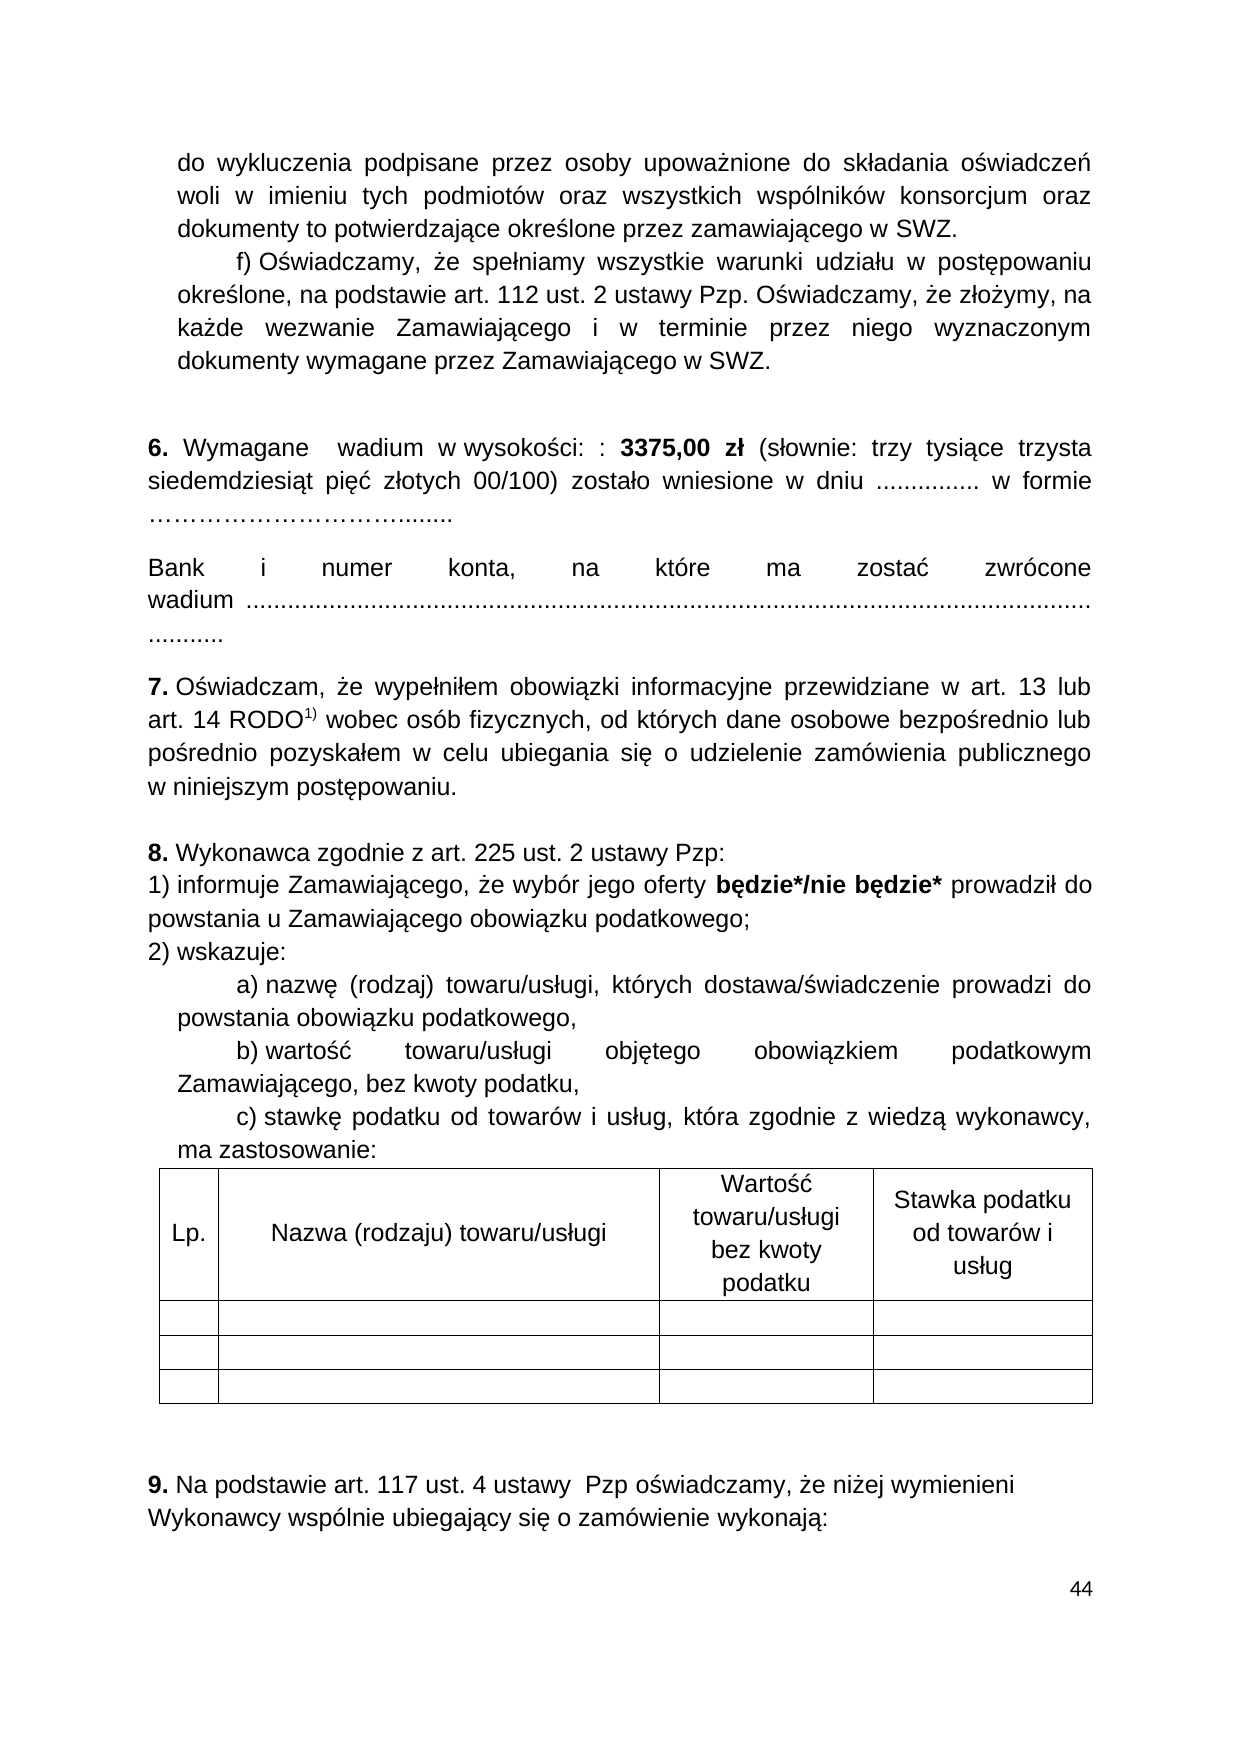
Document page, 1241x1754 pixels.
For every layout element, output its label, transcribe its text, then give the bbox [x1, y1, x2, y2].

table_cell [160, 1301, 218, 1334]
table_cell [874, 1336, 1092, 1368]
table_cell [874, 1301, 1092, 1334]
text c) stawkę podatku od towarów i usług, która zgodnie z wiedzą wykonawcy, ma zastosowanie: [177, 1102, 1093, 1163]
text 7. Oświadczam, że wypełniłem obowiązki informacyjne przewidziane w art. 13 lub art. 14 RODO1) wobec osób fizycznych, od których dane osobowe bezpośrednio lub pośrednio pozyskałem w celu ubiegania się o udzielenie zamówienia publicznego w niniejszym postępowaniu. [148, 672, 1093, 800]
text 8. Wykonawca zgodnie z art. 225 ust. 2 ustawy Pzp: [148, 837, 1093, 866]
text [177, 148, 1093, 242]
text a) nazwę (rodzaj) towaru/usługi, których dostawa/świadczenie prowadzi do powstania obowiązku podatkowego, [177, 969, 1093, 1031]
text 6. Wymagane wadium w wysokości: : 3375,00 zł (słownie: trzy tysiące trzysta siedemdziesiąt pięć złotych 00/100) zostało wniesione w dniu ............... w formie …………………………........ [148, 433, 1093, 527]
table_cell [219, 1370, 659, 1403]
text Bank i numer konta, na które ma zostać zwrócone wadium ..................................................................................................................................... [148, 552, 1093, 647]
text b) wartość towaru/usługi objętego obowiązkiem podatkowym Zamawiającego, bez kwoty podatku, [177, 1036, 1093, 1097]
table_cell [660, 1301, 873, 1334]
table_header Nazwa (rodzaju) towaru/usługi [219, 1169, 659, 1300]
table_cell [660, 1336, 873, 1368]
table_cell [874, 1370, 1092, 1403]
table_cell [219, 1301, 659, 1334]
table_cell [160, 1336, 218, 1368]
text f) Oświadczamy, że spełniamy wszystkie warunki udziału w postępowaniu określone, na podstawie art. 112 ust. 2 ustawy Pzp. Oświadczamy, że złożymy, na każde wezwanie Zamawiającego i w terminie przez niego wyznaczonym dokumenty wymagane przez Zamawiającego w SWZ. [177, 247, 1093, 374]
table_cell [160, 1370, 218, 1403]
table_cell [660, 1370, 873, 1403]
text 2) wskazuje: [148, 937, 1093, 965]
table_header Wartość towaru/usługi bez kwoty podatku [660, 1169, 873, 1300]
table_header Stawka podatku od towarów i usług [874, 1169, 1092, 1300]
table_cell [219, 1336, 659, 1368]
table_header Lp. [160, 1169, 218, 1300]
text 9. Na podstawie art. 117 ust. 4 ustawy Pzp oświadczamy, że niżej wymienieni Wykonawcy wspólnie ubiegający się o zamówienie wykonają: [148, 1470, 1093, 1531]
text 1) informuje Zamawiającego, że wybór jego oferty będzie*/nie będzie* prowadził do powstania u Zamawiającego obowiązku podatkowego; [148, 871, 1093, 932]
